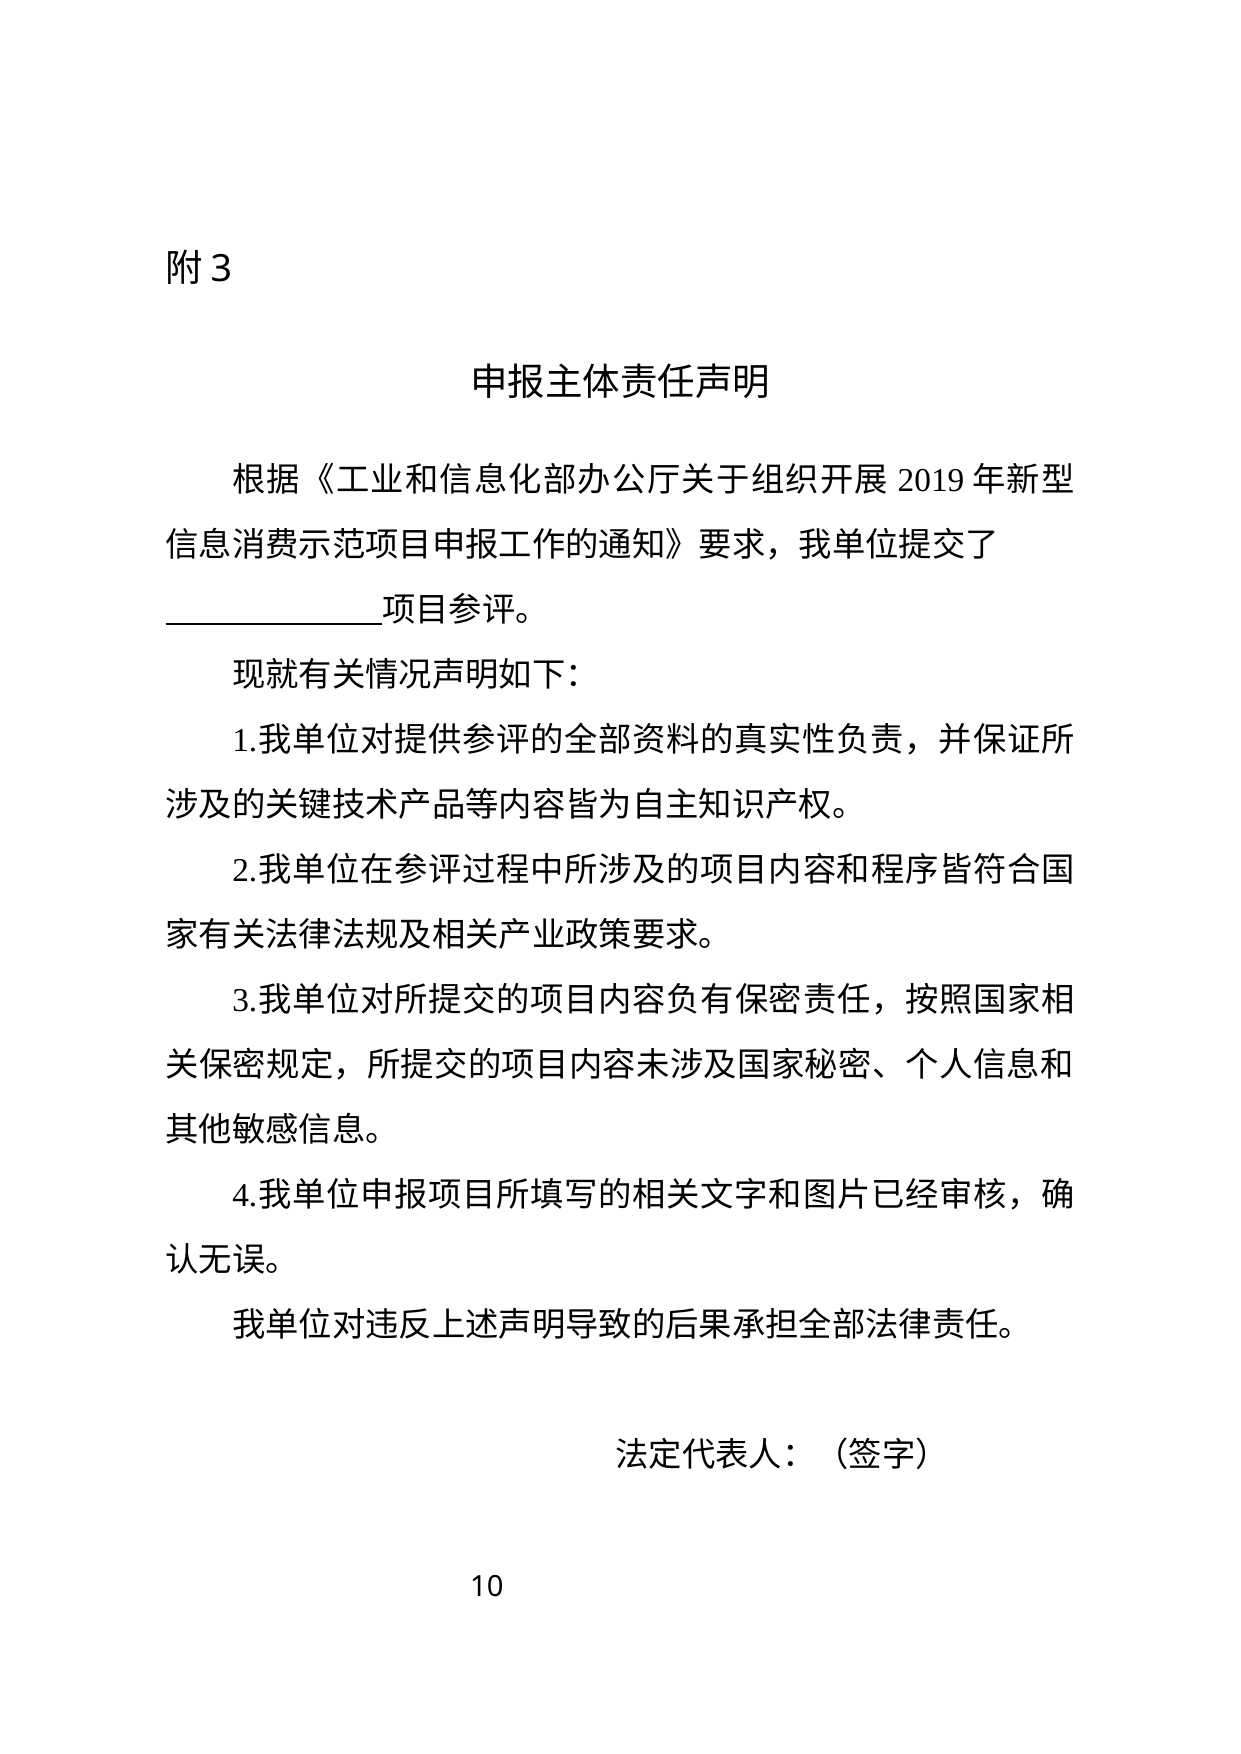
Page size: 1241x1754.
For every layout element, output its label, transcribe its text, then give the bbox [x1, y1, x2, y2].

text 现就有关情况声明如下： [165, 639, 1075, 704]
text 3.我单位对所提交的项目内容负有保密责任，按照国家相关保密规定，所提交的项目内容未涉及国家秘密、个人信息和其他敏感信息。 [165, 964, 1075, 1159]
text 法定代表人：（签字） [165, 1419, 1008, 1484]
text 我单位对违反上述声明导致的后果承担全部法律责任。 [165, 1289, 1075, 1354]
text 1.我单位对提供参评的全部资料的真实性负责，并保证所涉及的关键技术产品等内容皆为自主知识产权。 [165, 704, 1075, 834]
text 根据《工业和信息化部办公厅关于组织开展2019年新型信息消费示范项目申报工作的通知》要求，我单位提交了 [165, 444, 1075, 574]
text 附3 [165, 233, 1075, 298]
text 项目参评。 [165, 574, 1075, 639]
text 2.我单位在参评过程中所涉及的项目内容和程序皆符合国家有关法律法规及相关产业政策要求。 [165, 834, 1075, 964]
text 4.我单位申报项目所填写的相关文字和图片已经审核，确认无误。 [165, 1159, 1075, 1289]
text 申报主体责任声明 [165, 347, 1075, 412]
